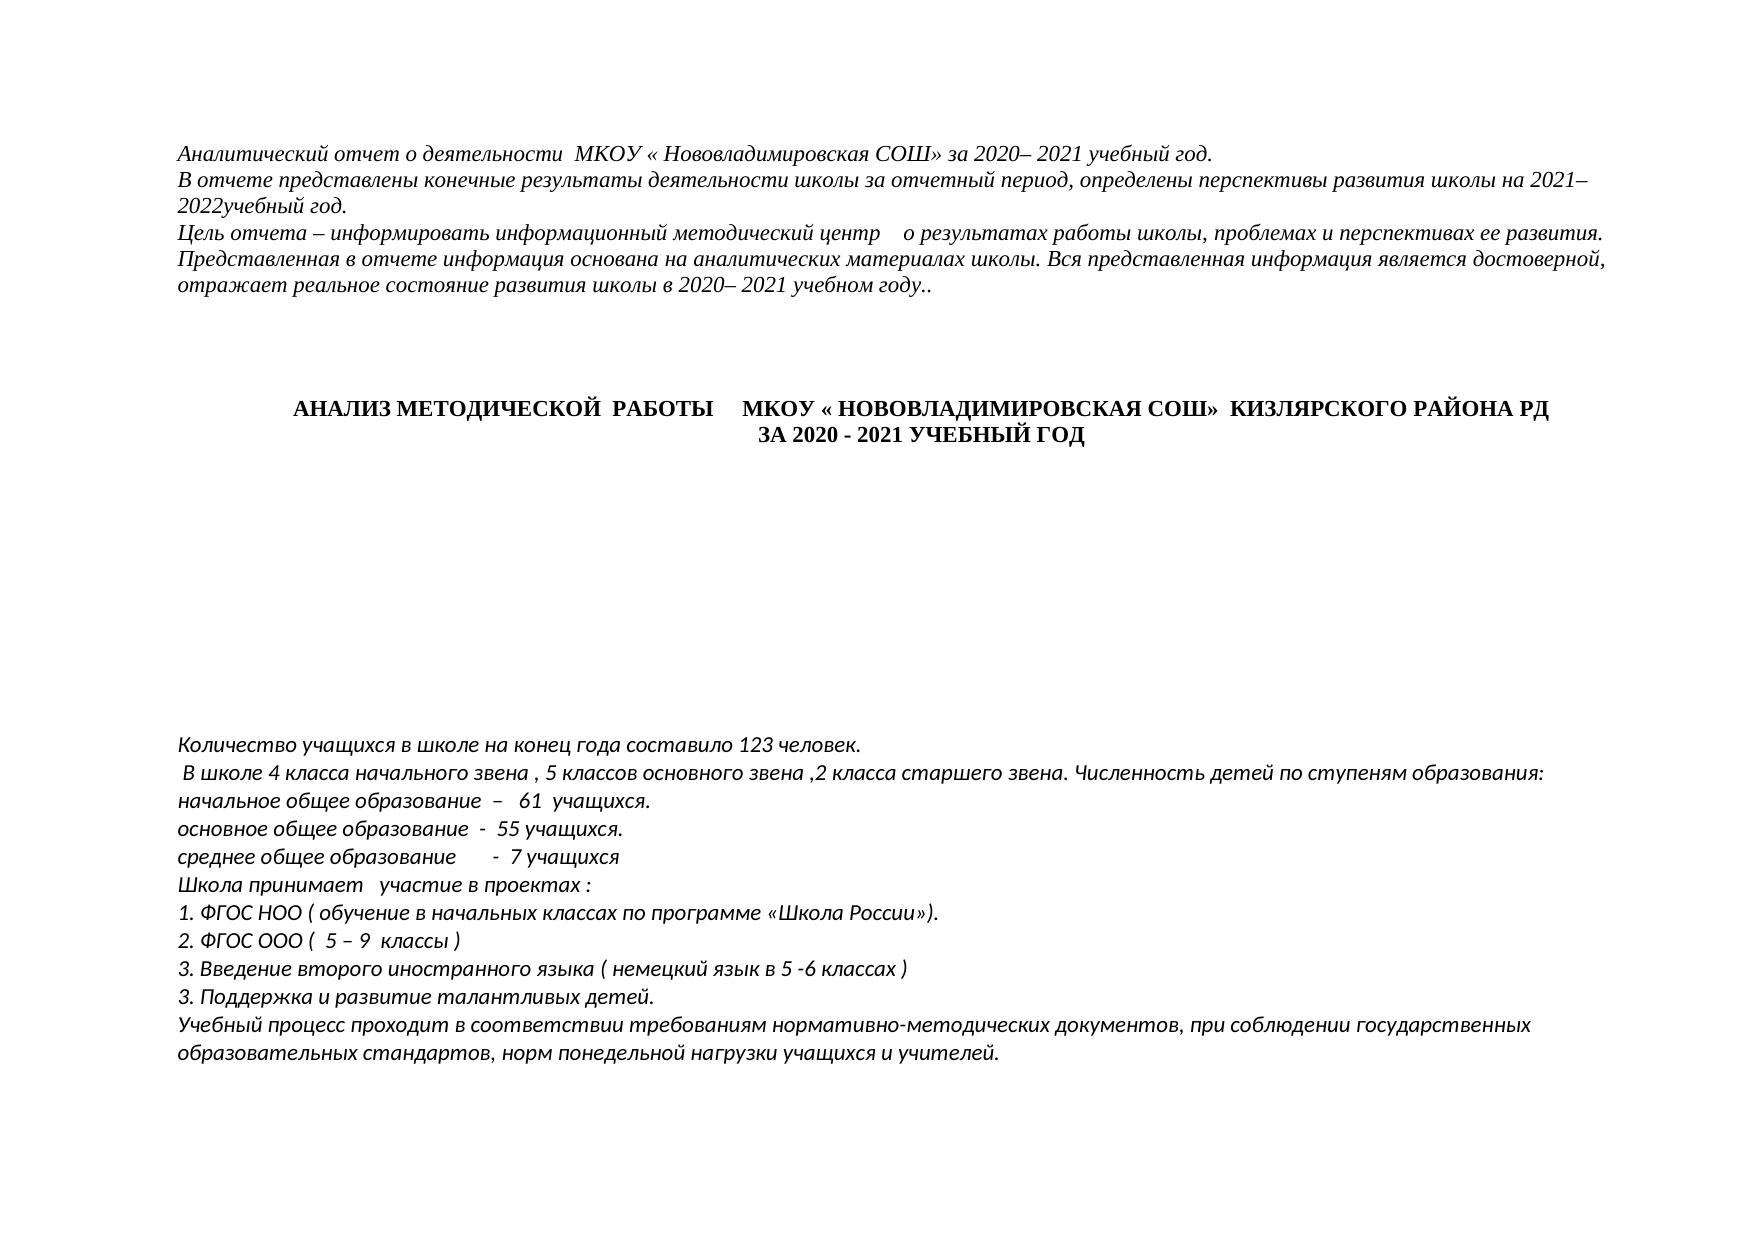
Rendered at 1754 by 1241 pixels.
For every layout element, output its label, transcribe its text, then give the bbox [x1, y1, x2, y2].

text начальное общее образование – 61 учащихся. [177, 786, 1665, 814]
text среднее общее образование - 7 учащихся [177, 842, 1665, 870]
text В школе 4 класса начального звена , 5 классов основного звена ,2 класса старшего звена. Численность детей по ступеням образования: [177, 758, 1665, 786]
text АНАЛИЗ МЕТОДИЧЕСКОЙ РАБОТЫ МКОУ « НОВОВЛАДИМИРОВСКАЯ СОШ» КИЗЛЯРСКОГО РАЙОНА РД [177, 395, 1665, 421]
text Учебный процесс проходит в соответствии требованиям нормативно-методических документов, при соблюдении государственных образовательных стандартов, норм понедельной нагрузки учащихся и учителей. [177, 1010, 1665, 1066]
text Количество учащихся в школе на конец года составило 123 человек. [177, 730, 1665, 758]
text Школа принимает участие в проектах : [177, 870, 1665, 898]
text 2. ФГОС ООО ( 5 – 9 классы ) [177, 926, 1665, 954]
text ЗА 2020 - 2021 УЧЕБНЫЙ ГОД [177, 421, 1665, 447]
text основное общее образование - 55 учащихся. [177, 814, 1665, 842]
text Представленная в отчете информация основана на аналитических материалах школы. Вся представленная информация является достоверной, отражает реальное состояние развития школы в 2020– 2021 учебном году.. [177, 245, 1665, 298]
text 1. ФГОС НОО ( обучение в начальных классах по программе «Школа России»). [177, 898, 1665, 926]
text 3. Поддержка и развитие талантливых детей. [177, 982, 1665, 1010]
text Аналитический отчет о деятельности МКОУ « Нововладимировская СОШ» за 2020– 2021 учебный год. В отчете представлены конечные результаты деятельности школы за отчетный период, определены перспективы развития школы на 2021– 2022учебный год. Цель отчета – информировать информационный методический центр о результатах работы школы, проблемах и перспективах ее развития. [177, 140, 1665, 245]
text 3. Введение второго иностранного языка ( немецкий язык в 5 -6 классах ) [177, 954, 1665, 982]
